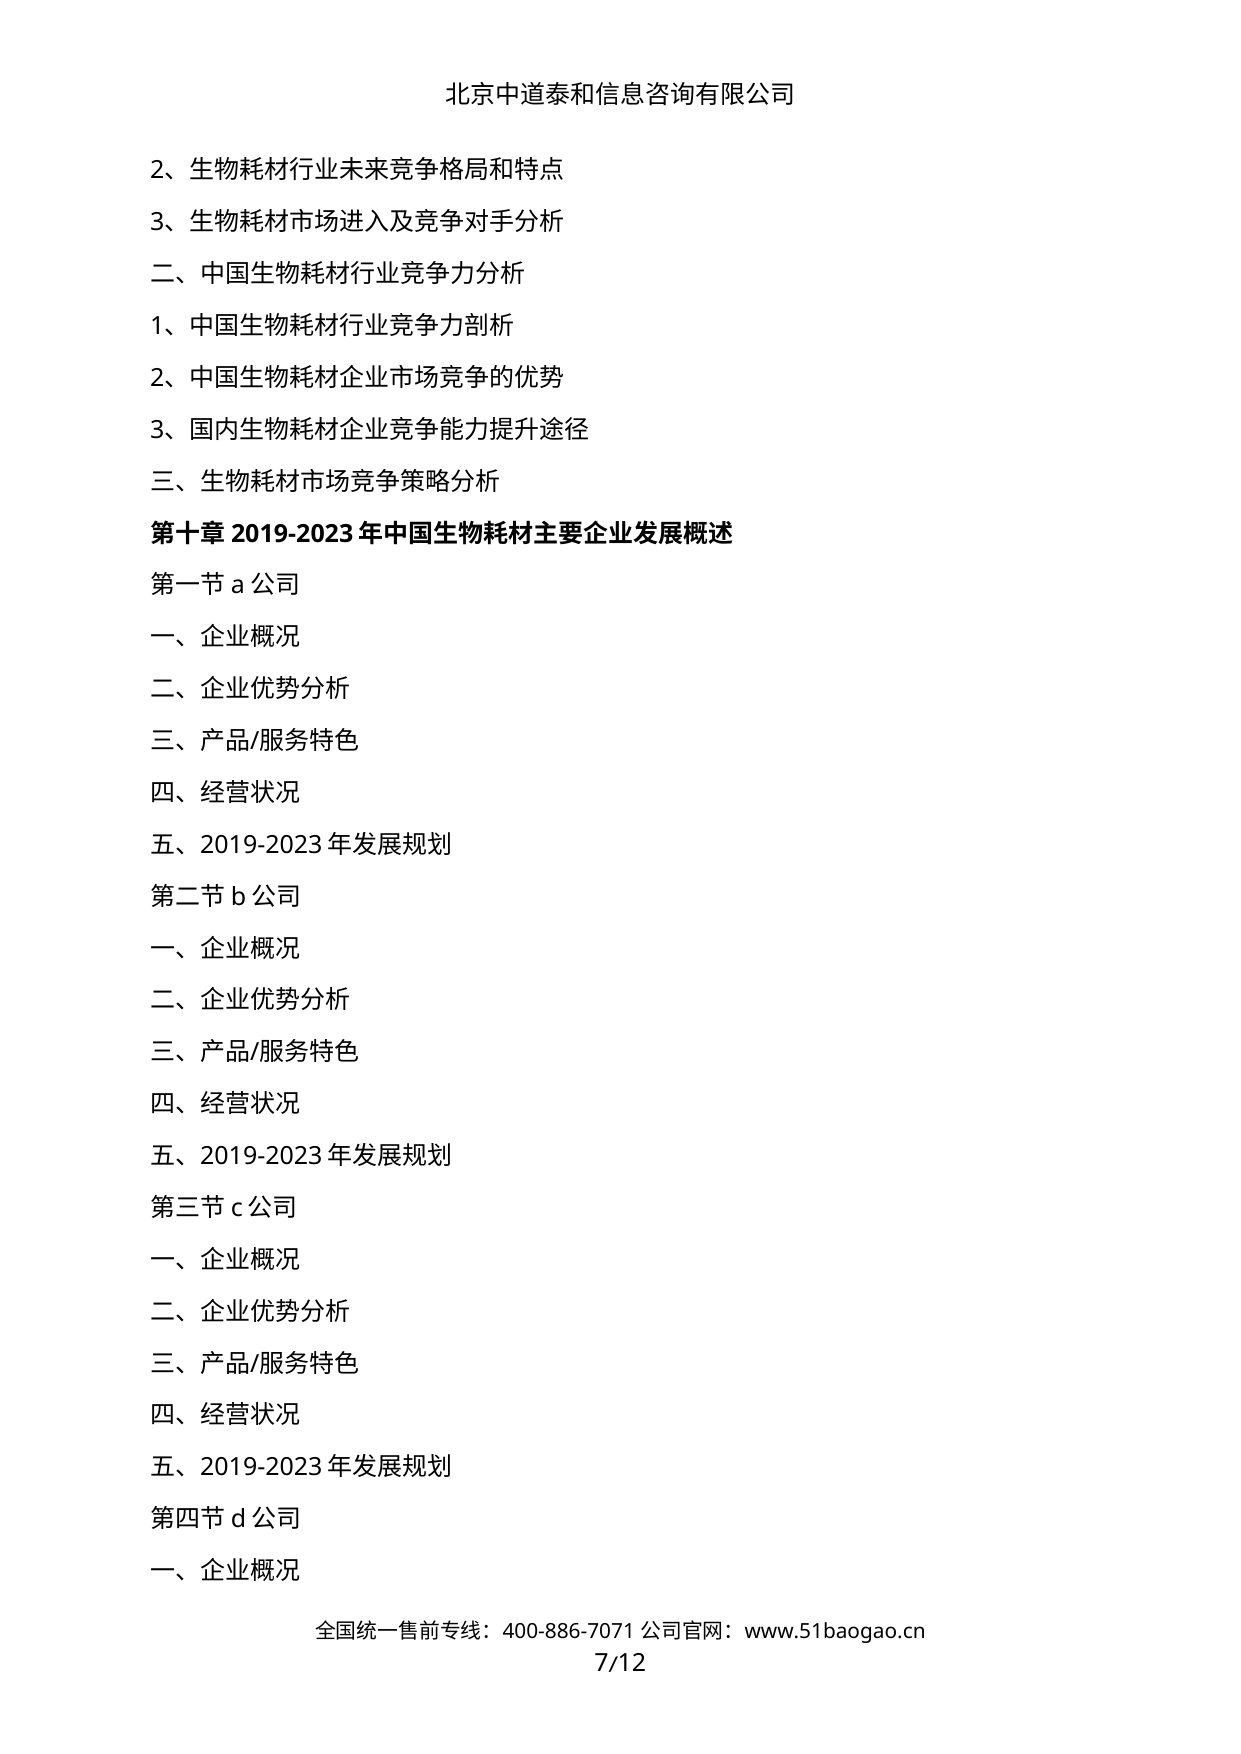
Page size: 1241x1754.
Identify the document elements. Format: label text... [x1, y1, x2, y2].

text 一、企业概况 [150, 1239, 1090, 1276]
text 四、经营状况 [150, 772, 1090, 809]
text 五、2019-2023年发展规划 [150, 1136, 1090, 1172]
text 二、企业优势分析 [150, 980, 1090, 1016]
text 三、产品/服务特色 [150, 1032, 1090, 1068]
text 三、产品/服务特色 [150, 1343, 1090, 1379]
text 1、中国生物耗材行业竞争力剖析 [150, 306, 1090, 342]
text 第四节 d公司 [150, 1499, 1090, 1535]
text 二、中国生物耗材行业竞争力分析 [150, 254, 1090, 290]
text 3、国内生物耗材企业竞争能力提升途径 [150, 409, 1090, 446]
text 四、经营状况 [150, 1084, 1090, 1120]
text 五、2019-2023年发展规划 [150, 1447, 1090, 1483]
text 2、生物耗材行业未来竞争格局和特点 [150, 150, 1090, 186]
text 2、中国生物耗材企业市场竞争的优势 [150, 357, 1090, 394]
text 二、企业优势分析 [150, 1291, 1090, 1327]
text 三、生物耗材市场竞争策略分析 [150, 461, 1090, 497]
text 三、产品/服务特色 [150, 721, 1090, 757]
text 一、企业概况 [150, 617, 1090, 653]
text 3、生物耗材市场进入及竞争对手分析 [150, 202, 1090, 238]
text 五、2019-2023年发展规划 [150, 824, 1090, 861]
text 一、企业概况 [150, 928, 1090, 964]
text 四、经营状况 [150, 1395, 1090, 1431]
text 第十章 2019-2023年中国生物耗材主要企业发展概述 [150, 513, 1090, 549]
text 第一节 a公司 [150, 565, 1090, 601]
text 一、企业概况 [150, 1551, 1090, 1587]
text 第三节 c公司 [150, 1187, 1090, 1224]
text 第二节 b公司 [150, 876, 1090, 912]
text 二、企业优势分析 [150, 669, 1090, 705]
